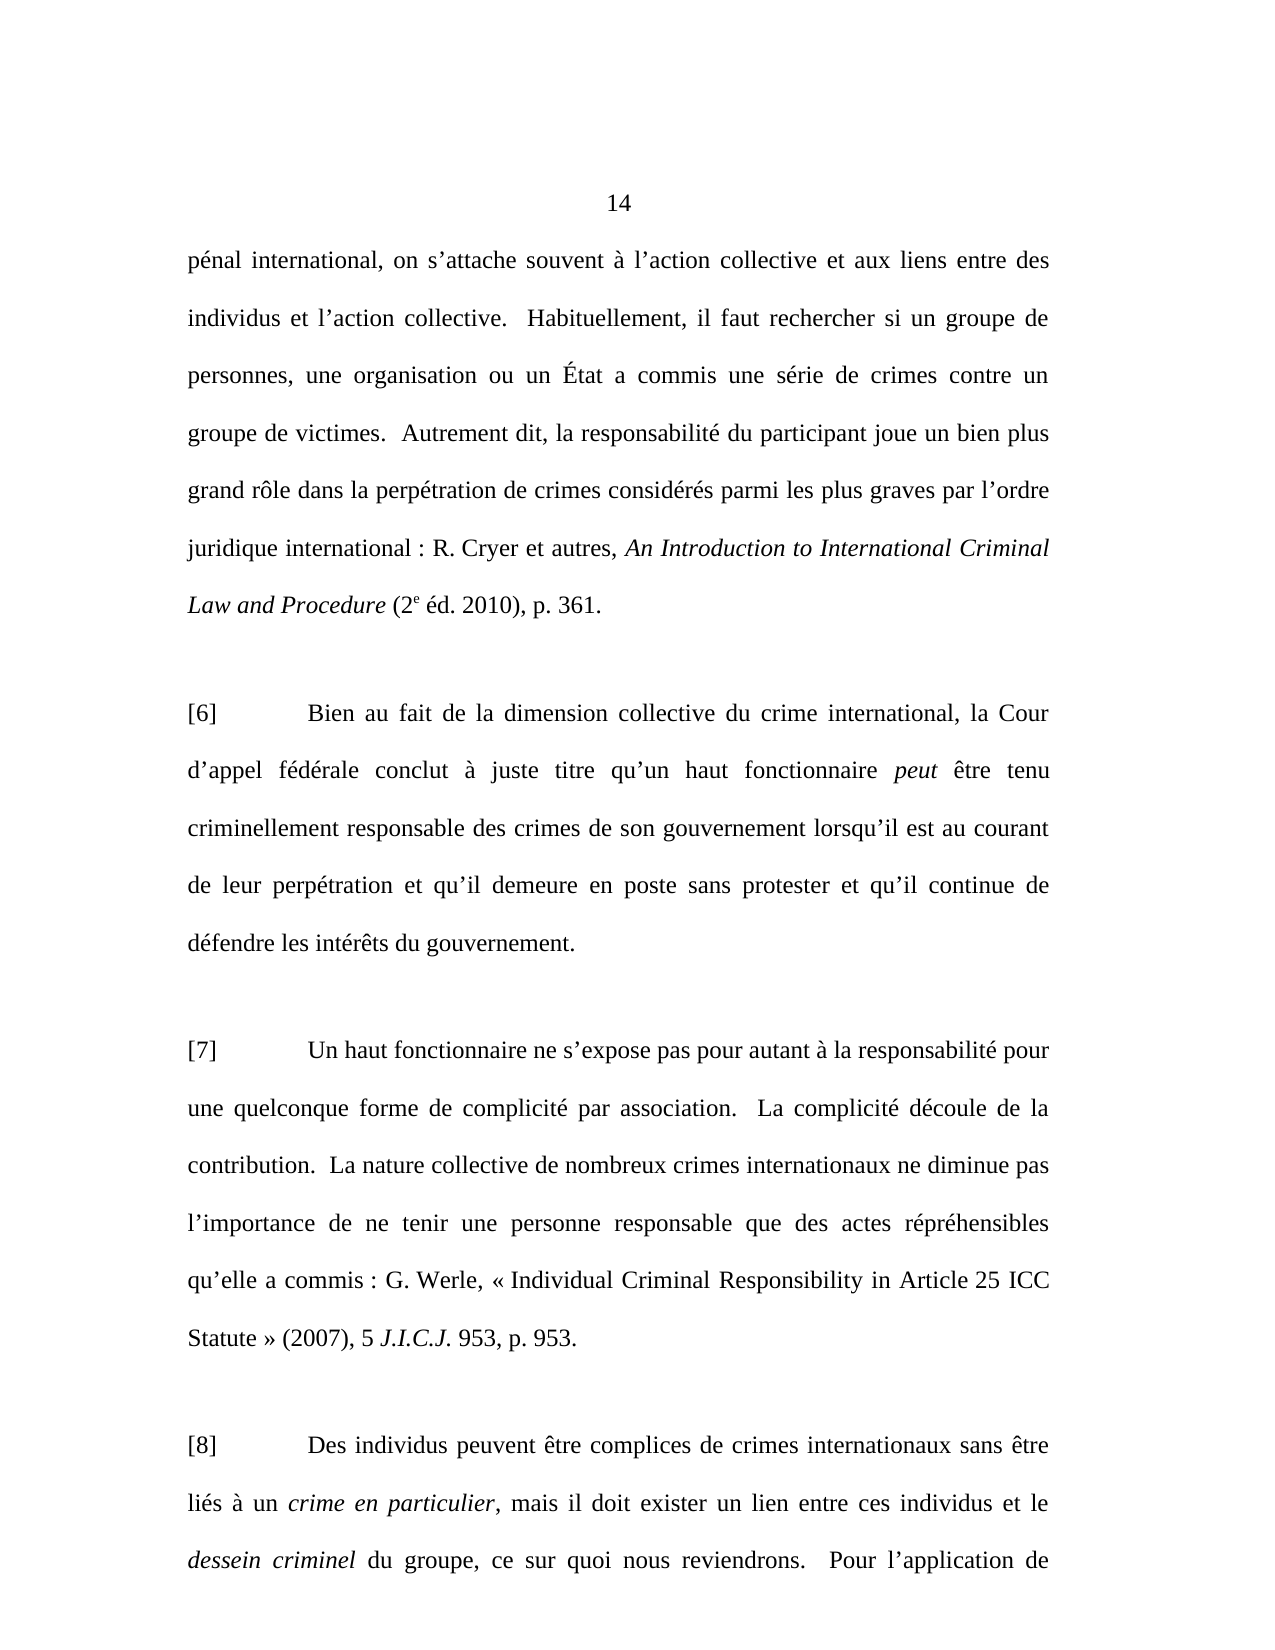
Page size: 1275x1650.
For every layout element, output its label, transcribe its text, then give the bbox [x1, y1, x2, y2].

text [187, 1430, 1050, 1574]
text Un haut fonctionnaire ne s’expose pas pour autant à la responsabilité pour une quelconque forme de complicité par association. La complicité découle de la contribution. La nature collective de nombreux crimes internationaux ne diminue pas l’importance de ne tenir une personne responsable que des actes répréhensibles qu’elle a commis : G. Werle, « Individual Criminal Responsibility in Article 25 ICC Statute » (2007), 5 J.I.C.J. 953, p. 953. [187, 1035, 1050, 1351]
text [187, 245, 1050, 619]
text Bien au fait de la dimension collective du crime international, la Cour d’appel fédérale conclut à juste titre qu’un haut fonctionnaire peut être tenu criminellement responsable des crimes de son gouvernement lorsqu’il est au courant de leur perpétration et qu’il demeure en poste sans protester et qu’il continue de défendre les intérêts du gouvernement. [187, 698, 1050, 956]
